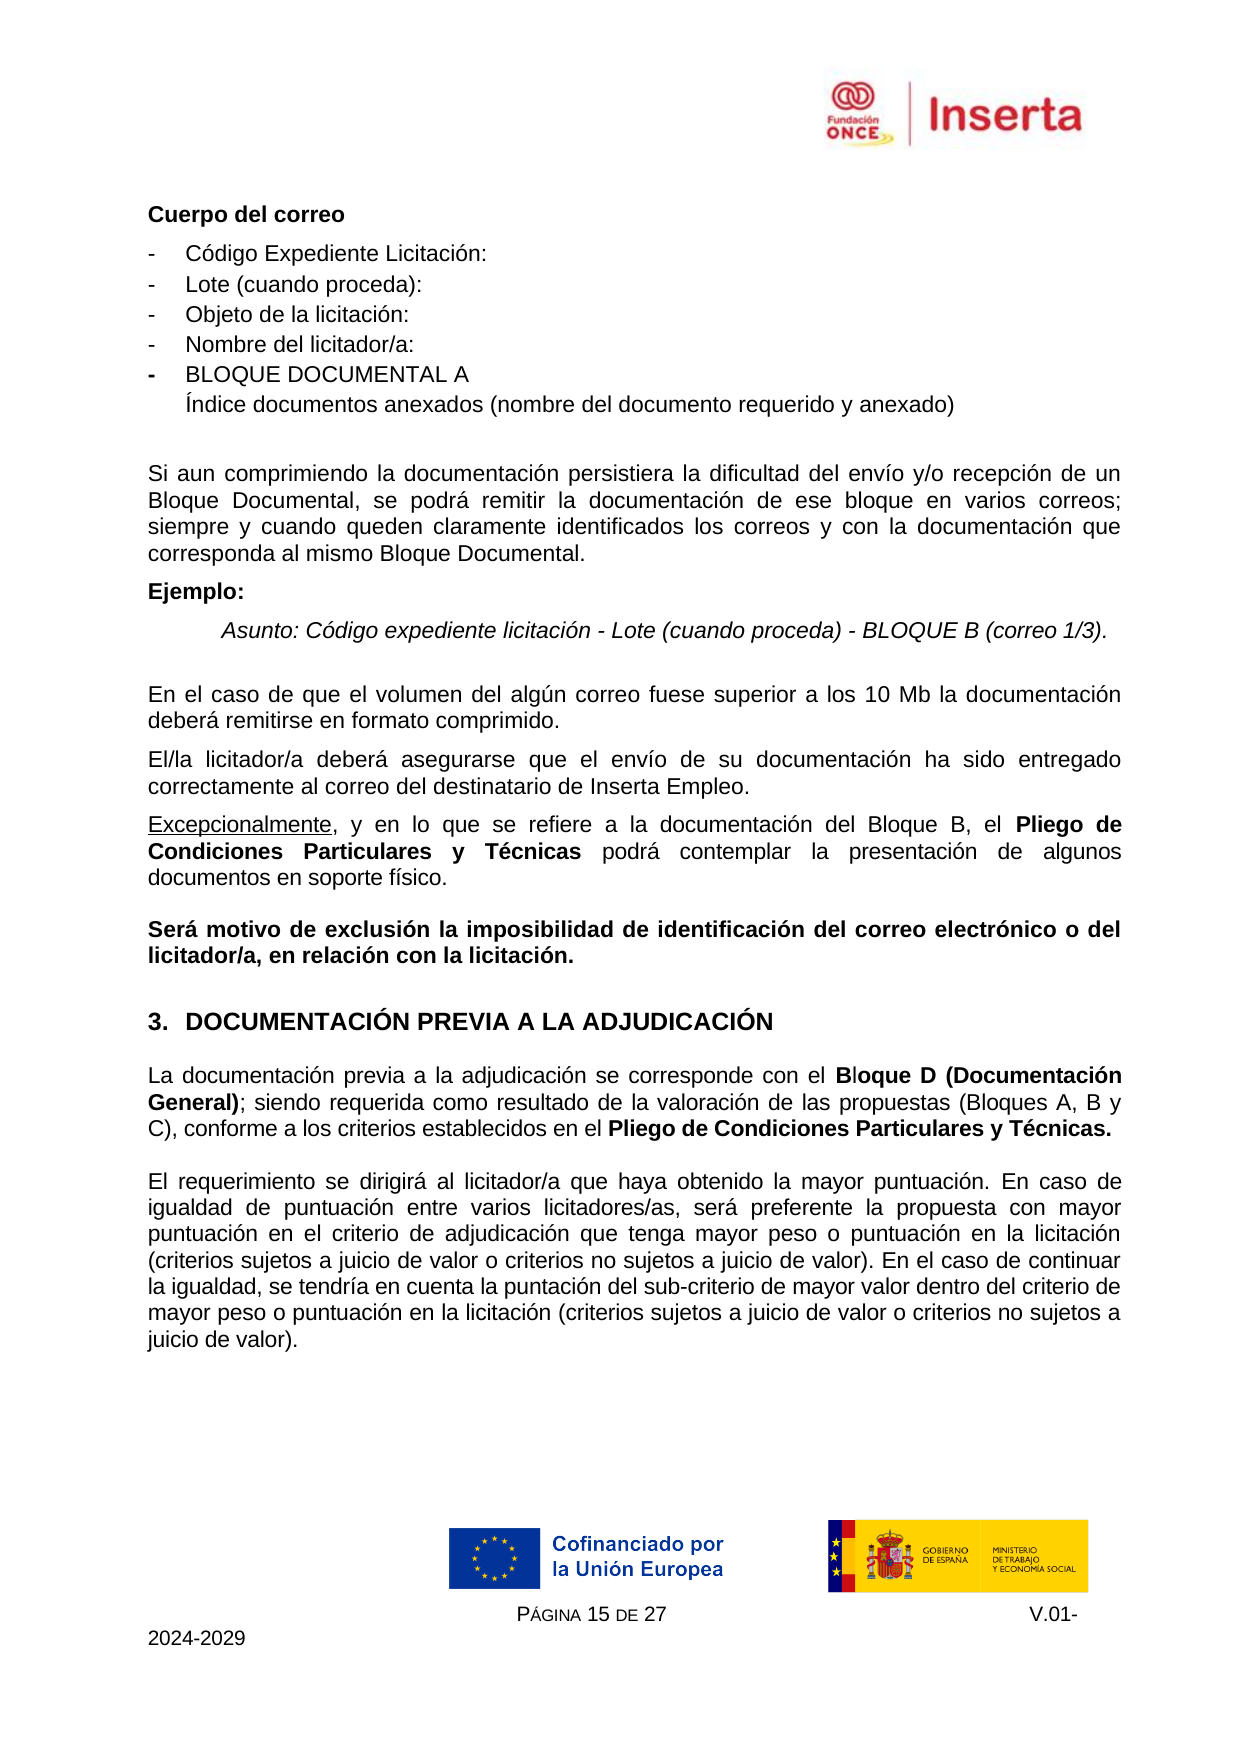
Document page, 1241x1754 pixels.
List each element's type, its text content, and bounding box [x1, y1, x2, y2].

picture [804, 48, 1098, 176]
list Nombre del licitador/a: [148, 331, 1122, 357]
text Asunto: Código expediente licitación - Lote (cuando proceda) - BLOQUE B (correo 1/3). [221, 617, 1122, 643]
text Ejemplo: [148, 578, 1122, 605]
text La documentación previa a la adjudicación se corresponde con el Bloque D (Documentación General); siendo requerida como resultado de la valoración de las propuestas (Bloques A, B y C), conforme a los criterios establecidos en el Pliego de Condiciones Particulares y Técnicas. [148, 1062, 1122, 1141]
list BLOQUE DOCUMENTAL A [148, 361, 1122, 387]
list Código Expediente Licitación: [148, 240, 1122, 267]
text Si aun comprimiendo la documentación persistiera la dificultad del envío y/o recepción de un Bloque Documental, se podrá remitir la documentación de ese bloque en varios correos; siempre y cuando queden claramente identificados los correos y con la documentación que corresponda al mismo Bloque Documental. [148, 460, 1122, 566]
text El/la licitador/a deberá asegurarse que el envío de su documentación ha sido entregado correctamente al correo del destinatario de Inserta Empleo. [148, 746, 1122, 799]
list Lote (cuando proceda): [148, 271, 1122, 297]
text En el caso de que el volumen del algún correo fuese superior a los 10 Mb la documentación deberá remitirse en formato comprimido. [148, 681, 1122, 734]
list Objeto de la licitación: [148, 301, 1122, 327]
subtitle DOCUMENTACIÓN PREVIA A LA ADJUDICACIÓN [148, 1007, 1122, 1036]
text Índice documentos anexados (nombre del documento requerido y anexado) [185, 391, 1122, 418]
picture [816, 1508, 1100, 1605]
text Excepcionalmente, y en lo que se refiere a la documentación del Bloque B, el Pliego de Condiciones Particulares y Técnicas podrá contemplar la presentación de algunos documentos en soporte físico. [148, 811, 1122, 891]
text Cuerpo del correo [148, 201, 1122, 228]
text El requerimiento se dirigirá al licitador/a que haya obtenido la mayor puntuación. En caso de igualdad de puntuación entre varios licitadores/as, será preferente la propuesta con mayor puntuación en el criterio de adjudicación que tenga mayor peso o puntuación en la licitación (criterios sujetos a juicio de valor o criterios no sujetos a juicio de valor). En el caso de continuar la igualdad, se tendría en cuenta la puntación del sub-criterio de mayor valor dentro del criterio de mayor peso o puntuación en la licitación (criterios sujetos a juicio de valor o criterios no sujetos a juicio de valor). [148, 1168, 1122, 1352]
picture [444, 1523, 737, 1594]
text Será motivo de exclusión la imposibilidad de identificación del correo electrónico o del licitador/a, en relación con la licitación. [148, 916, 1122, 968]
